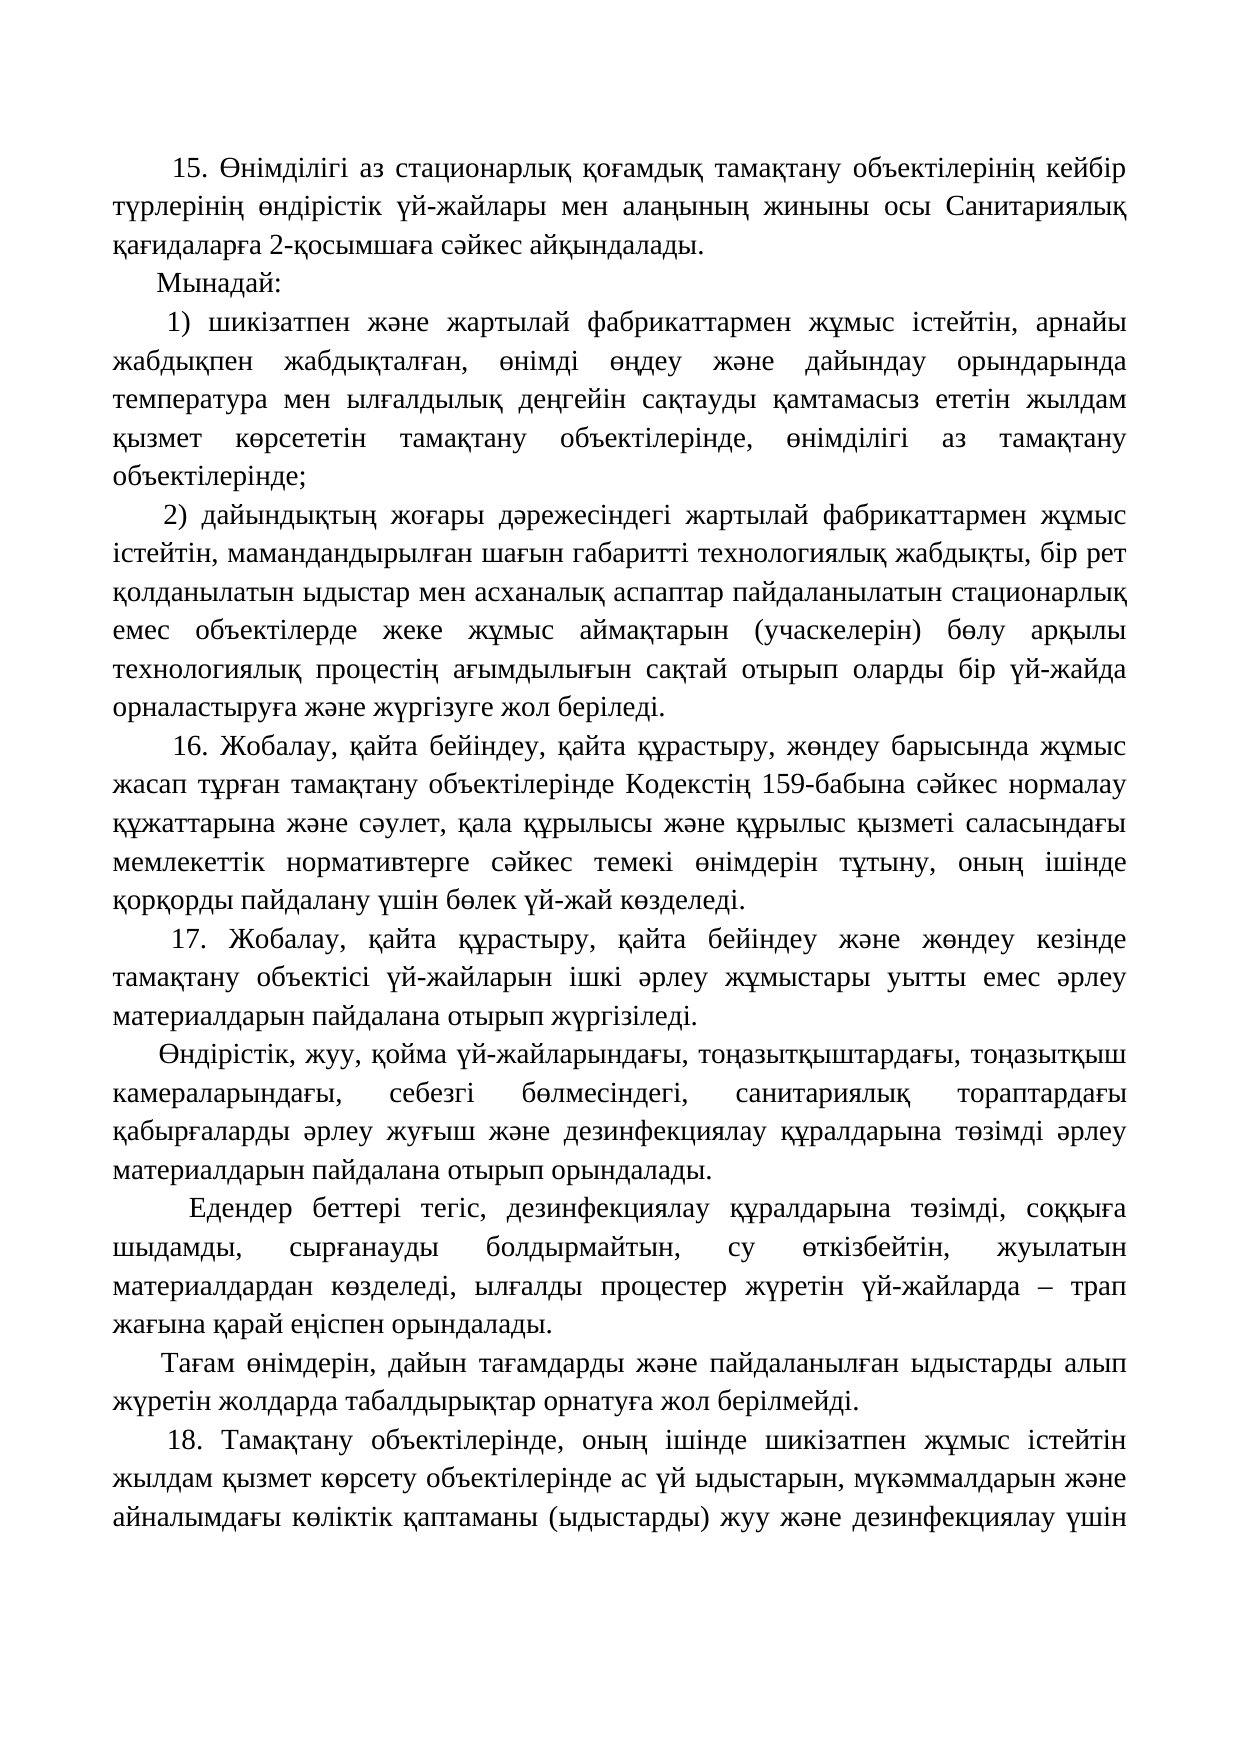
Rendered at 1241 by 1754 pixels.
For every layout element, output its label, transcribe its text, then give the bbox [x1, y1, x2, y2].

text 1) шикізатпен және жартылай фабрикаттармен жұмыс істейтін, арнайы жабдықпен жабдықталған, өнімді өңдеу және дайындау орындарында температура мен ылғалдылық деңгейін сақтауды қамтамасыз ететін жылдам қызмет көрсететін тамақтану объектілерінде, өнімділігі аз тамақтану объектілерінде; [112, 304, 1128, 492]
text 2) дайындықтың жоғары дәрежесіндегі жартылай фабрикаттармен жұмыс істейтін, мамандандырылған шағын габаритті технологиялық жабдықты, бір рет қолданылатын ыдыстар мен асханалық аспаптар пайдаланылатын стационарлық емес объектілерде жеке жұмыс аймақтарын (учаскелерін) бөлу арқылы технологиялық процестің ағымдылығын сақтай отырып оларды бір үй-жайда орналастыруға және жүргізуге жол беріледі. [112, 497, 1128, 723]
text Мынадай: [112, 266, 1128, 299]
text 17. Жобалау, қайта құрастыру, қайта бейіндеу және жөндеу кезінде тамақтану объектісі үй-жайларын ішкі әрлеу жұмыстары уытты емес әрлеу материалдарын пайдалана отырып жүргізіледі. [112, 921, 1128, 1031]
text Едендер беттері тегіс, дезинфекциялау құралдарына төзімді, соққыға шыдамды, сырғанауды болдырмайтын, су өткізбейтін, жуылатын материалдардан көзделеді, ылғалды процестер жүретін үй-жайларда – трап жағына қарай еңіспен орындалады. [112, 1191, 1128, 1340]
text 15. Өнімділігі аз стационарлық қоғамдық тамақтану объектілерінің кейбір түрлерінің өндірістік үй-жайлары мен алаңының жиныны осы Санитариялық қағидаларға 2-қосымшаға сәйкес айқындалады. [112, 150, 1128, 261]
text Өндірістік, жуу, қойма үй-жайларындағы, тоңазытқыштардағы, тоңазытқыш камераларындағы, себезгі бөлмесіндегі, санитариялық тораптардағы қабырғаларды әрлеу жуғыш және дезинфекциялау құралдарына төзімді әрлеу материалдарын пайдалана отырып орындалады. [112, 1036, 1128, 1186]
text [112, 1422, 1128, 1532]
text Тағам өнімдерін, дайын тағамдарды және пайдаланылған ыдыстарды алып жүретін жолдарда табалдырықтар орнатуға жол берілмейді. [112, 1345, 1128, 1417]
text 16. Жобалау, қайта бейіндеу, қайта құрастыру, жөндеу барысында жұмыс жасап тұрған тамақтану объектiлерінде Кодекстің 159-бабына сәйкес нормалау құжаттарына және сәулет, қала құрылысы және құрылыс қызметі саласындағы мемлекеттік нормативтерге сәйкес темекі өнімдерін тұтыну, оның ішінде қорқорды пайдалану үшін бөлек үй-жай көзделеді. [112, 728, 1128, 916]
